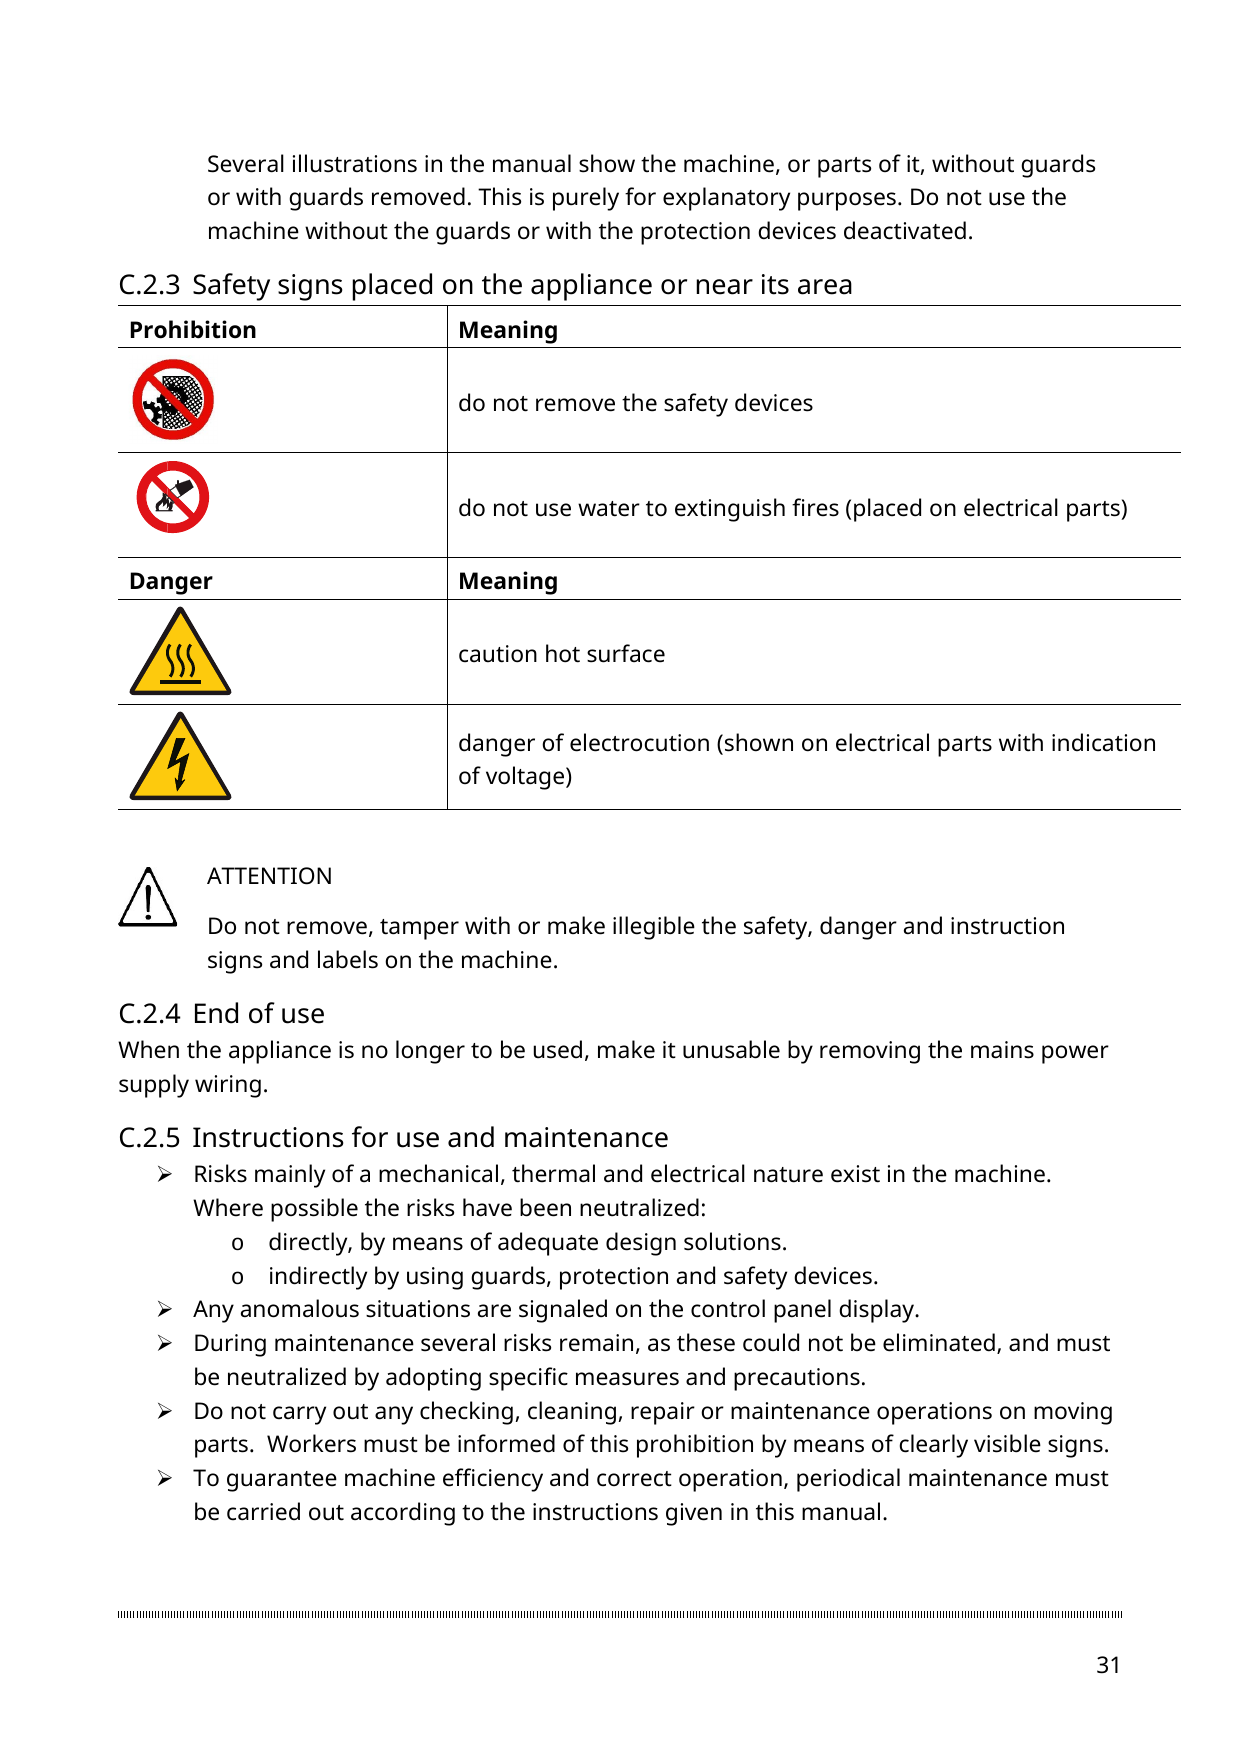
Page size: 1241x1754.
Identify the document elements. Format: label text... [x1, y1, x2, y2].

picture [118, 867, 178, 927]
table_cell Meaning [448, 558, 1181, 598]
table_cell danger of electrocution (shown on electrical parts with indication of voltage) [448, 705, 1181, 808]
list indirectly by using guards, protection and safety devices. [231, 1259, 1122, 1291]
subtitle End of use [118, 994, 1122, 1031]
list To guarantee machine efficiency and correct operation, periodical maintenance must be carried out according to the instructions given in this manual. [156, 1462, 1122, 1527]
list directly, by means of adequate design solutions. [231, 1226, 1122, 1257]
text Do not remove, tamper with or make illegible the safety, danger and instruction signs and labels on the machine. [207, 910, 1122, 975]
table_cell do not remove the safety devices [448, 348, 1181, 452]
table_cell [118, 705, 447, 808]
text Several illustrations in the manual show the machine, or parts of it, without guards or with guards removed. This is purely for explanatory purposes. Do not use the machine without the guards or with the protection devices deactivated. [207, 148, 1122, 246]
table_header Meaning [448, 306, 1181, 347]
table_cell [118, 348, 447, 452]
table_cell [118, 453, 447, 557]
list During maintenance several risks remain, as these could not be eliminated, and must be neutralized by adopting specific measures and precautions. [156, 1327, 1122, 1392]
list Any anomalous situations are signaled on the control panel display. [156, 1293, 1122, 1325]
table_header Prohibition [118, 306, 447, 347]
table_cell do not use water to extinguish fires (placed on electrical parts) [448, 453, 1181, 557]
table_cell caution hot surface [448, 600, 1181, 703]
list Do not carry out any checking, cleaning, repair or maintenance operations on moving parts. Workers must be informed of this prohibition by means of clearly visible signs. [156, 1395, 1122, 1460]
text When the appliance is no longer to be used, make it unusable by removing the mains power supply wiring. [118, 1034, 1122, 1099]
table_cell [118, 600, 447, 703]
list Risks mainly of a mechanical, thermal and electrical nature exist in the machine. Where possible the risks have been neutralized: [156, 1158, 1122, 1223]
subtitle Instructions for use and maintenance [118, 1118, 1122, 1155]
text ATTENTION [207, 860, 1122, 891]
picture [128, 355, 218, 444]
table_cell Danger [118, 558, 447, 598]
subtitle Safety signs placed on the appliance or near its area [118, 266, 1122, 302]
